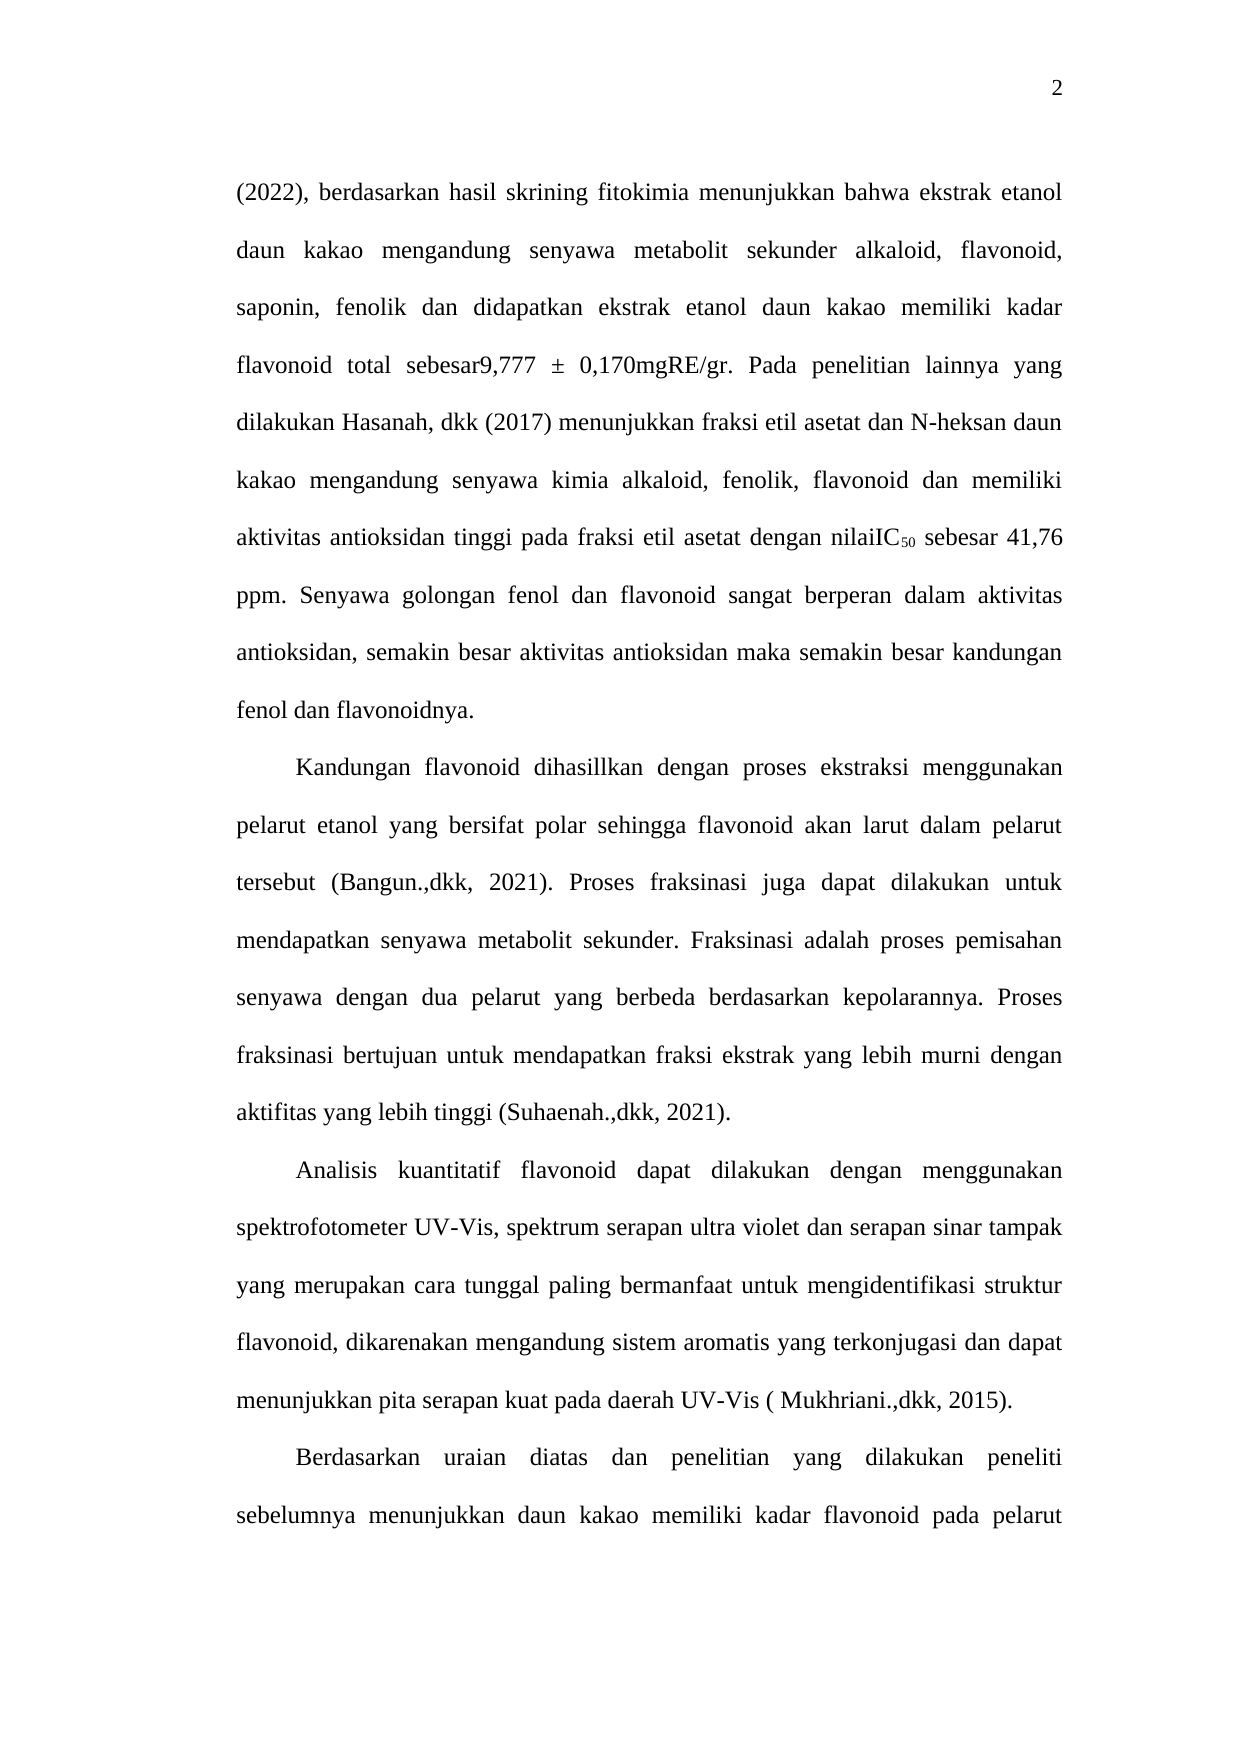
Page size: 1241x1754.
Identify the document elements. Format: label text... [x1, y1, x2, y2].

text Analisis kuantitatif flavonoid dapat dilakukan dengan menggunakan spektrofotometer UV-Vis, spektrum serapan ultra violet dan serapan sinar tampak yang merupakan cara tunggal paling bermanfaat untuk mengidentifikasi struktur flavonoid, dikarenakan mengandung sistem aromatis yang terkonjugasi dan dapat menunjukkan pita serapan kuat pada daerah UV-Vis ( Mukhriani.,dkk, 2015). [236, 1155, 1063, 1413]
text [236, 1442, 1063, 1528]
text Kandungan flavonoid dihasillkan dengan proses ekstraksi menggunakan pelarut etanol yang bersifat polar sehingga flavonoid akan larut dalam pelarut tersebut (Bangun.,dkk, 2021). Proses fraksinasi juga dapat dilakukan untuk mendapatkan senyawa metabolit sekunder. Fraksinasi adalah proses pemisahan senyawa dengan dua pelarut yang berbeda berdasarkan kepolarannya. Proses fraksinasi bertujuan untuk mendapatkan fraksi ekstrak yang lebih murni dengan aktifitas yang lebih tinggi (Suhaenah.,dkk, 2021). [236, 752, 1063, 1126]
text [236, 177, 1063, 723]
